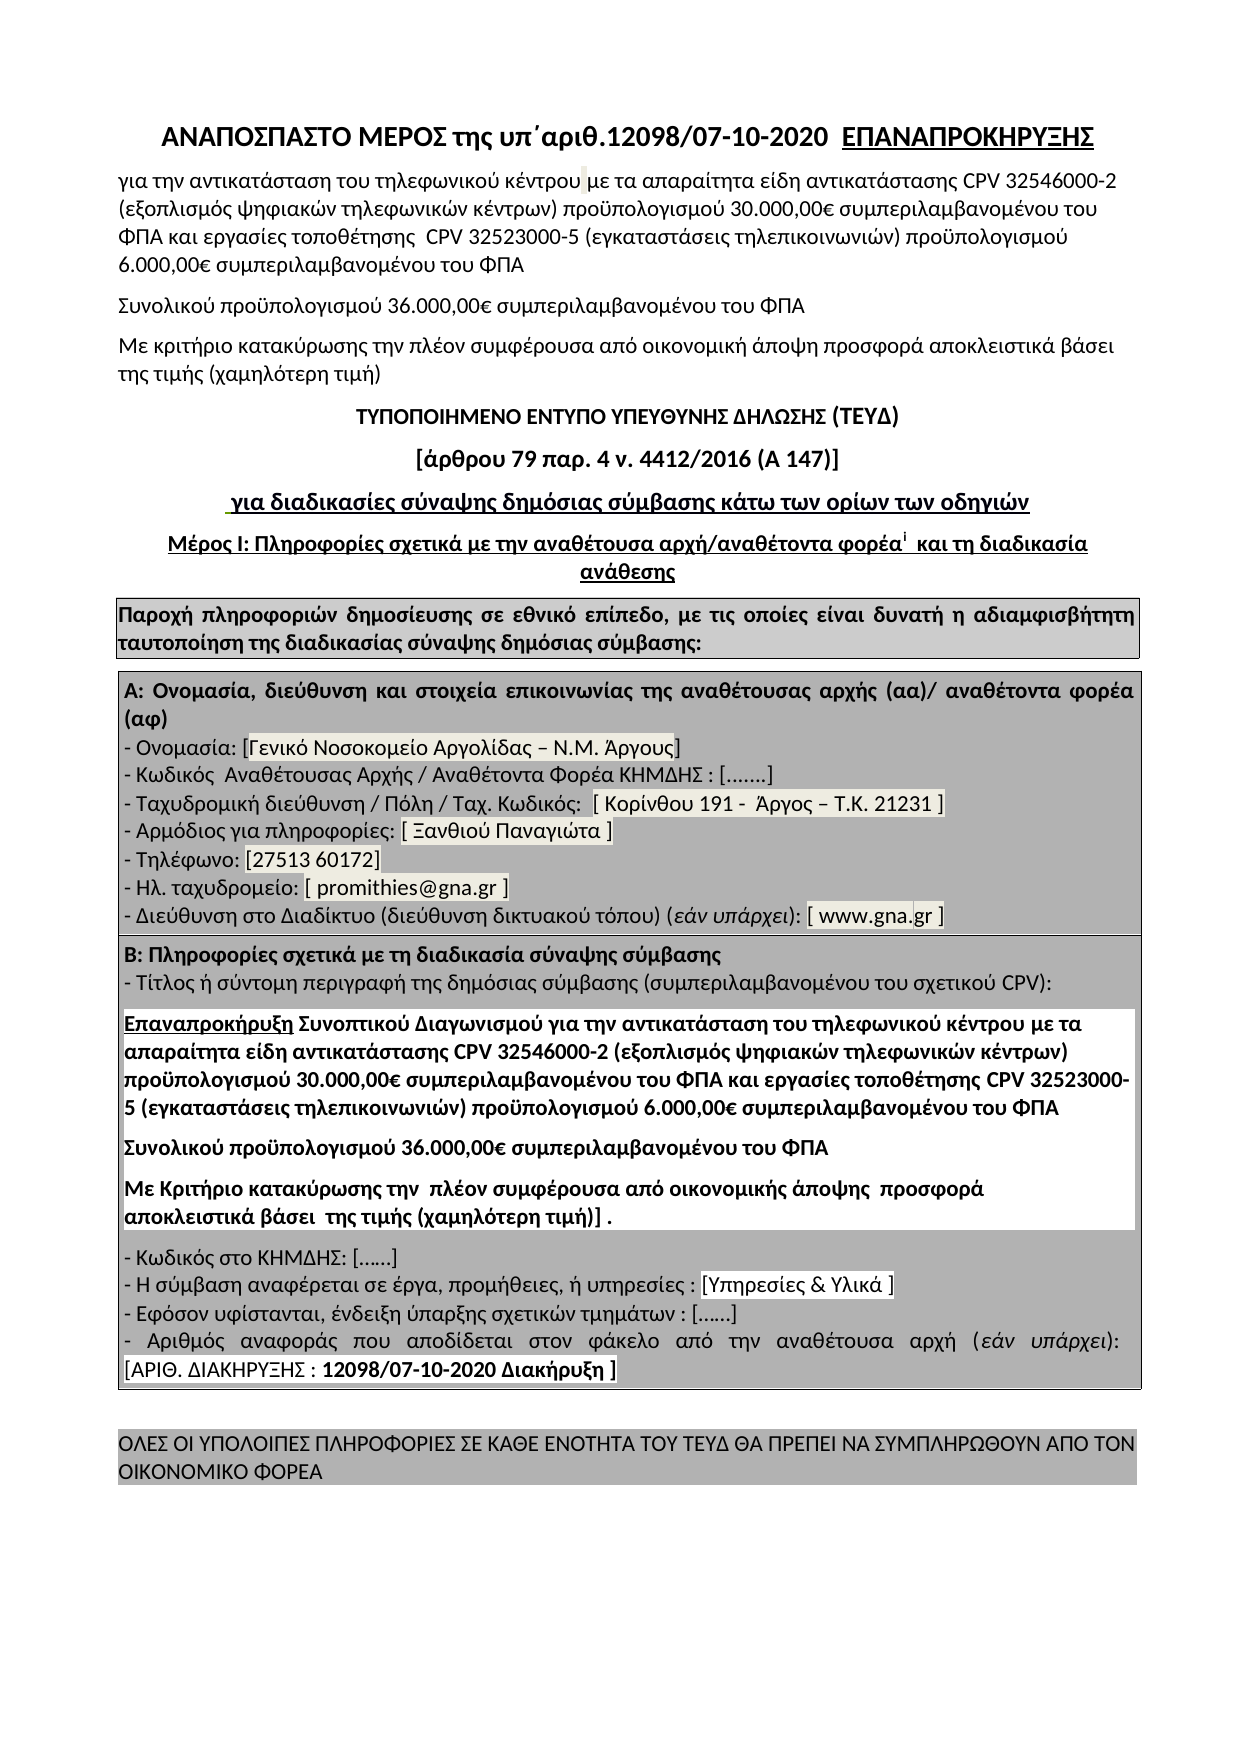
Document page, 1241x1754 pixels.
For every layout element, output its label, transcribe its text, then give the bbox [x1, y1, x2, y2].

text για την αντικατάσταση του τηλεφωνικού κέντρου με τα απαραίτητα είδη αντικατάστασης CPV 32546000-2 (εξοπλισμός ψηφιακών τηλεφωνικών κέντρων) προϋπολογισμού 30.000,00€ συμπεριλαμβανομένου του ΦΠΑ και εργασίες τοποθέτησης CPV 32523000-5 (εγκαταστάσεις τηλεπικοινωνιών) προϋπολογισμού 6.000,00€ συμπεριλαμβανομένου του ΦΠΑ [118, 166, 1137, 278]
text ΑΝΑΠΟΣΠΑΣΤΟ ΜΕΡΟΣ της υπ΄αριθ.12098/07-10-2020 ΕΠΑΝΑΠΡΟΚΗΡΥΞΗΣ [828, 118, 1137, 154]
table_cell Β: Πληροφορίες σχετικά με τη διαδικασία σύναψης σύμβασης - Τίτλος ή σύντομη περιγραφή της δημόσιας σύμβασης (συμπεριλαμβανομένου του σχετικού CPV): Επαναπροκήρυξη Συνοπτικού Διαγωνισμού για την αντικατάσταση του τηλεφωνικού κέντρου με τα απαραίτητα είδη αντικατάστασης CPV 32546000-2 (εξοπλισμός ψηφιακών τηλεφωνικών κέντρων) προϋπολογισμού 30.000,00€ συμπεριλαμβανομένου του ΦΠΑ και εργασίες τοποθέτησης CPV 32523000-5 (εγκαταστάσεις τηλεπικοινωνιών) προϋπολογισμού 6.000,00€ συμπεριλαμβανομένου του ΦΠΑ Συνολικού προϋπολογισμού 36.000,00€ συμπεριλαμβανομένου του ΦΠΑ Με Κριτήριο κατακύρωσης την πλέον συμφέρουσα από οικονομικής άποψης προσφορά αποκλειστικά βάσει της τιμής (χαμηλότερη τιμή)] . - Κωδικός στο ΚΗΜΔΗΣ: [……] - Η σύμβαση αναφέρεται σε έργα, προμήθειες, ή υπηρεσίες : [Υπηρεσίες & Υλικά ] - Εφόσον υφίστανται, ένδειξη ύπαρξης σχετικών τμημάτων : [……] - Αριθμός αναφοράς που αποδίδεται στον φάκελο από την αναθέτουσα αρχή (εάν υπάρχει): [ΑΡΙΘ. ΔΙΑΚΗΡΥΞΗΣ : 12098/07-10-2020 Διακήρυξη ] [119, 936, 1141, 1388]
table_header Α: Ονομασία, διεύθυνση και στοιχεία επικοινωνίας της αναθέτουσας αρχής (αα)/ αναθέτοντα φορέα (αφ) - Ονομασία: [Γενικό Νοσοκομείο Αργολίδας – Ν.Μ. Άργους] - Κωδικός Αναθέτουσας Αρχής / Αναθέτοντα Φορέα ΚΗΜΔΗΣ : [.......] - Ταχυδρομική διεύθυνση / Πόλη / Ταχ. Κωδικός: [ Κορίνθου 191 - Άργος – Τ.Κ. 21231 ] - Αρμόδιος για πληροφορίες: [ Ξανθιού Παναγιώτα ] - Τηλέφωνο: [27513 60172] - Ηλ. ταχυδρομείο: [ promithies@gna.gr ] - Διεύθυνση στο Διαδίκτυο (διεύθυνση δικτυακού τόπου) (εάν υπάρχει): [ www.gna.gr ] [119, 672, 1141, 934]
text Παροχή πληροφοριών δημοσίευσης σε εθνικό επίπεδο, με τις οποίες είναι δυνατή η αδιαμφισβήτητη ταυτοποίηση της διαδικασίας σύναψης δημόσιας σύμβασης: [117, 599, 1139, 658]
text Συνολικού προϋπολογισμού 36.000,00€ συμπεριλαμβανομένου του ΦΠΑ [118, 291, 1137, 319]
text ΤΥΠΟΠΟΙΗΜΕΝΟ ΕΝΤΥΠΟ ΥΠΕΥΘΥΝΗΣ ΔΗΛΩΣΗΣ (TEΥΔ) [118, 400, 1137, 430]
text Με κριτήριο κατακύρωσης την πλέον συμφέρουσα από οικονομική άποψη προσφορά αποκλειστικά βάσει της τιμής (χαμηλότερη τιμή) [118, 331, 1137, 387]
text ΑΝΑΠΟΣΠΑΣΤΟ ΜΕΡΟΣ της υπ΄αριθ.12098/07-10-2020 ΕΠΑΝΑΠΡΟΚΗΡΥΞΗΣ [118, 118, 598, 154]
text ΟΛΕΣ ΟΙ ΥΠΟΛΟΙΠΕΣ ΠΛΗΡΟΦΟΡΙΕΣ ΣΕ ΚΑΘΕ ΕΝΟΤΗΤΑ ΤΟΥ ΤΕΥΔ ΘΑ ΠΡΕΠΕΙ ΝΑ ΣΥΜΠΛΗΡΩΘΟΥΝ ΑΠΟ ΤΟΝ ΟΙΚΟΝΟΜΙΚΟ ΦΟΡΕΑ [118, 1429, 1137, 1485]
text για διαδικασίες σύναψης δημόσιας σύμβασης κάτω των ορίων των οδηγιών [118, 486, 1137, 516]
text [άρθρου 79 παρ. 4 ν. 4412/2016 (Α 147)] [118, 443, 1137, 473]
text Μέρος Ι: Πληροφορίες σχετικά με την αναθέτουσα αρχή/αναθέτοντα φορέα και τη διαδικασία ανάθεσης [118, 529, 1137, 585]
